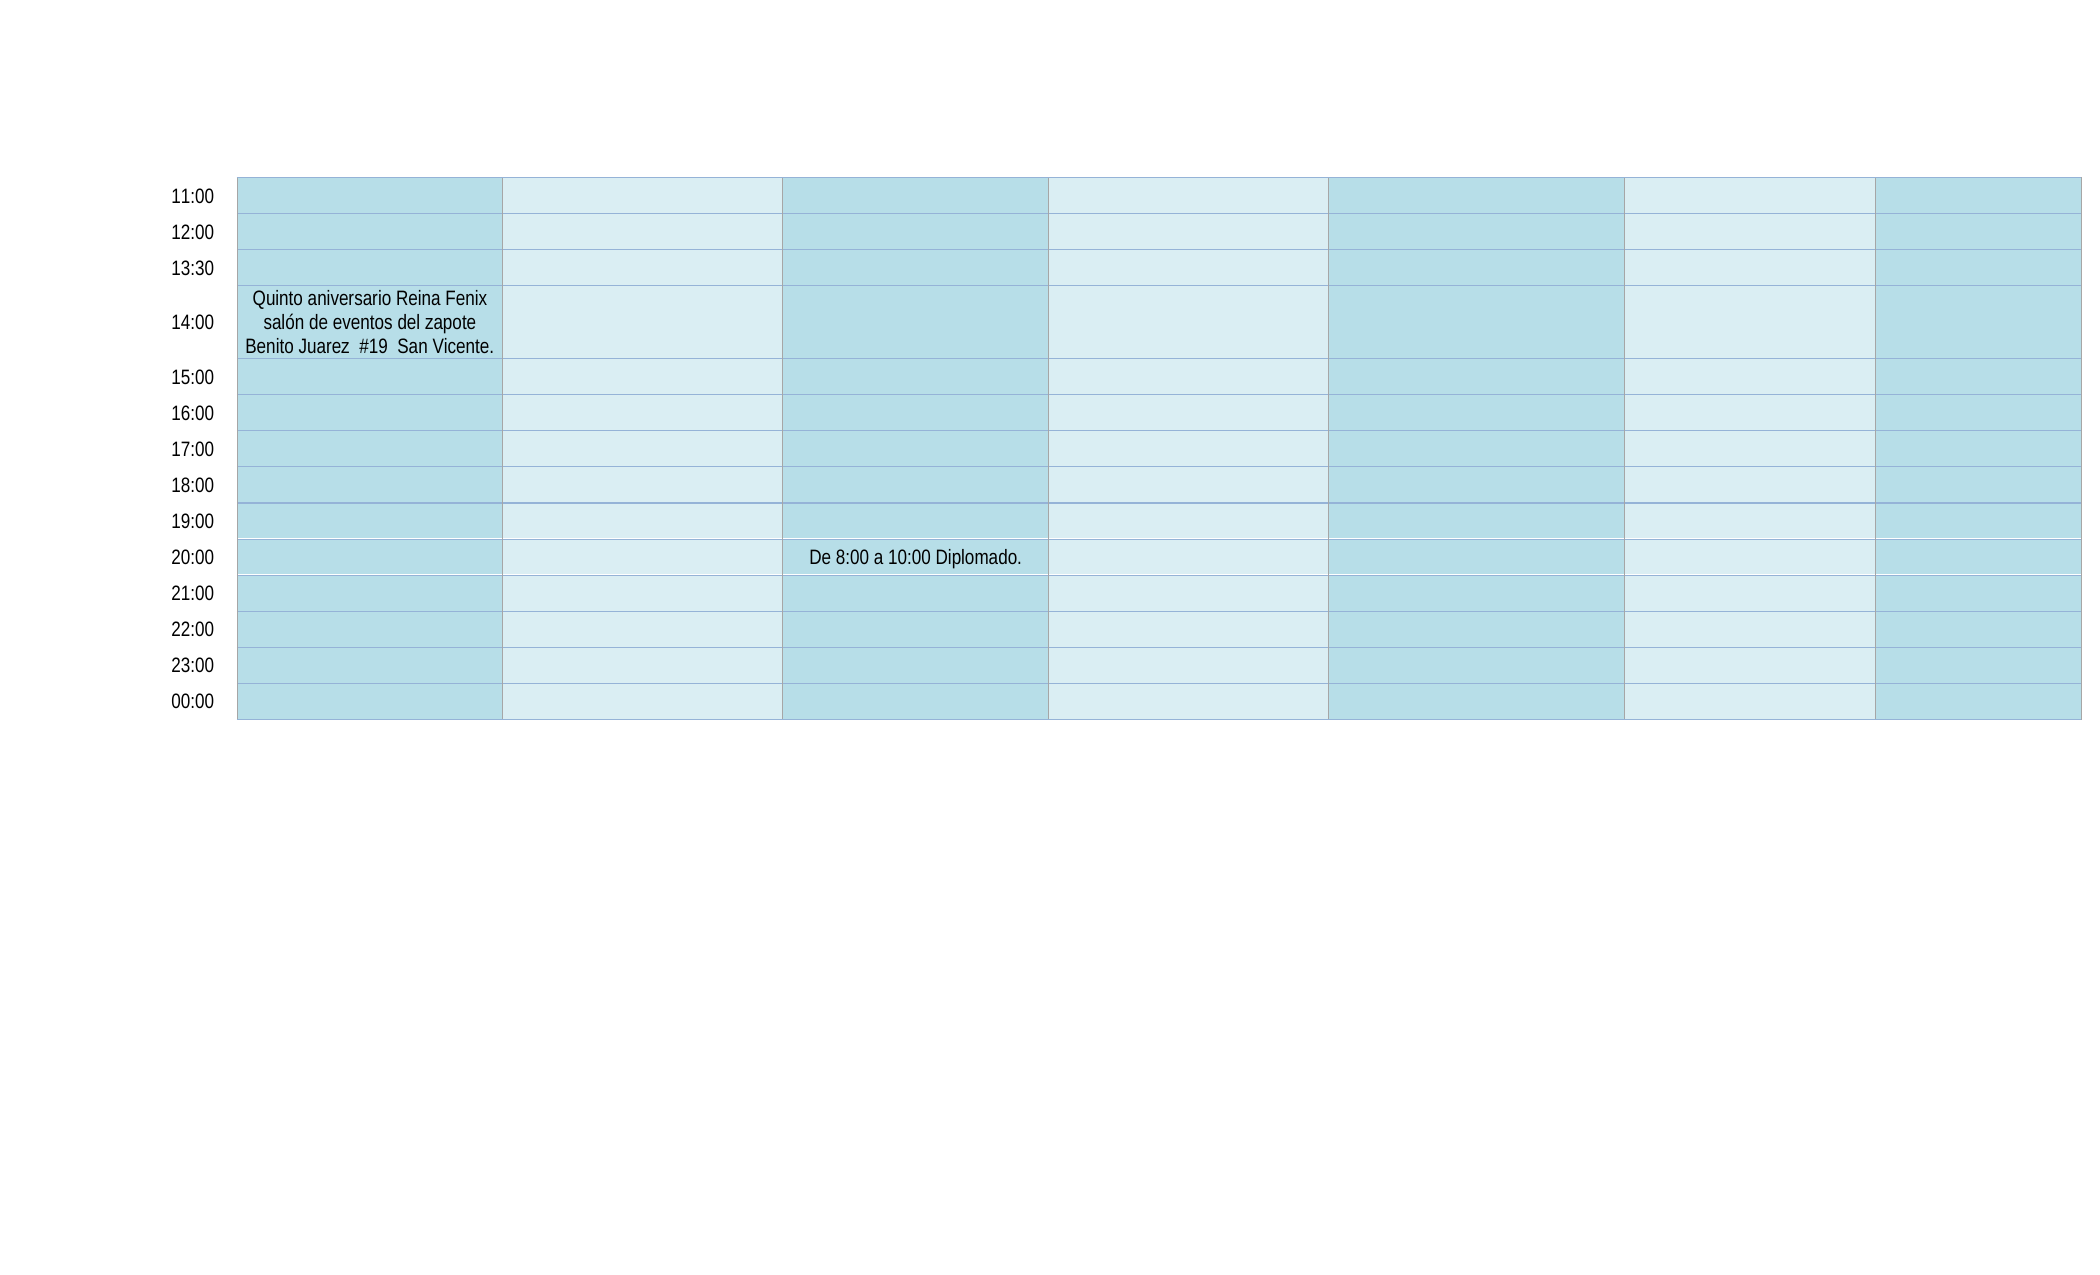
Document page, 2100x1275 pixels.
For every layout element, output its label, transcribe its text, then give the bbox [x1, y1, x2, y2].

table_cell [238, 178, 502, 213]
table_cell [783, 395, 1048, 430]
table_cell 15:00 [148, 358, 237, 394]
table_cell [238, 684, 502, 719]
table_cell [1625, 431, 1875, 466]
table_cell [238, 250, 502, 285]
table_cell [1049, 648, 1328, 683]
table_cell [1876, 467, 2081, 502]
table_cell [503, 431, 782, 466]
table_cell [1049, 395, 1328, 430]
table_cell [1329, 467, 1624, 502]
table_cell [1876, 359, 2081, 394]
table_cell [783, 178, 1048, 213]
table_cell [1876, 612, 2081, 647]
table_cell [1625, 612, 1875, 647]
table_cell 16:00 [148, 394, 237, 430]
table_cell [1329, 178, 1624, 213]
table_cell [1049, 214, 1328, 249]
table_cell [1049, 504, 1328, 538]
table_cell [1049, 178, 1328, 213]
table_cell [783, 612, 1048, 647]
table_cell [1625, 214, 1875, 249]
table_cell [1625, 467, 1875, 502]
table_cell [238, 540, 502, 574]
table_cell [1876, 504, 2081, 538]
table_cell [1329, 286, 1624, 358]
table_cell [783, 214, 1048, 249]
table_cell [238, 648, 502, 683]
table_cell 13:30 [148, 249, 237, 285]
table_cell [1876, 286, 2081, 358]
table_cell 23:00 [148, 647, 237, 683]
table_cell 14:00 [148, 285, 237, 358]
table_cell [503, 576, 782, 611]
table_cell [238, 612, 502, 647]
table_cell 21:00 [148, 575, 237, 611]
table_cell [503, 648, 782, 683]
table_cell [1876, 395, 2081, 430]
table_cell [238, 431, 502, 466]
table_cell [1329, 612, 1624, 647]
table_cell [1329, 214, 1624, 249]
table_cell [1625, 178, 1875, 213]
table_cell [1876, 250, 2081, 285]
table_cell [1049, 250, 1328, 285]
table_cell [1049, 286, 1328, 358]
table_cell [1049, 467, 1328, 502]
table_cell 20:00 [148, 539, 237, 574]
table_cell [1329, 504, 1624, 538]
table_cell [783, 359, 1048, 394]
table_cell [238, 467, 502, 502]
table_cell [503, 286, 782, 358]
table_cell 22:00 [148, 611, 237, 647]
table_cell [783, 648, 1048, 683]
table_cell [1625, 395, 1875, 430]
table_cell [1049, 576, 1328, 611]
table_cell 12:00 [148, 213, 237, 249]
table_cell [1329, 648, 1624, 683]
table_cell [1049, 431, 1328, 466]
table_cell [1625, 684, 1875, 719]
table_cell [238, 359, 502, 394]
table_cell [1876, 178, 2081, 213]
table_cell [1049, 684, 1328, 719]
table_cell [783, 286, 1048, 358]
table_cell 00:00 [148, 683, 237, 719]
table_cell [503, 250, 782, 285]
table_cell [503, 178, 782, 213]
table_cell [503, 395, 782, 430]
table_cell [1049, 540, 1328, 574]
table_cell [1876, 648, 2081, 683]
table_cell [1876, 576, 2081, 611]
table_cell [1329, 431, 1624, 466]
table_cell [783, 467, 1048, 502]
table_cell [1876, 684, 2081, 719]
table_cell [1329, 250, 1624, 285]
table_cell [503, 504, 782, 538]
table_cell [238, 504, 502, 538]
table_cell De 8:00 a 10:00 Diplomado. [783, 540, 1048, 574]
table_cell [1625, 540, 1875, 574]
table_cell [1625, 648, 1875, 683]
table_cell 17:00 [148, 430, 237, 466]
table_cell [1625, 250, 1875, 285]
table_cell [783, 684, 1048, 719]
table_cell [1049, 359, 1328, 394]
table_cell [503, 612, 782, 647]
table_cell [503, 214, 782, 249]
table_cell [503, 684, 782, 719]
table_cell [1329, 576, 1624, 611]
table_cell [783, 250, 1048, 285]
table_cell [1329, 684, 1624, 719]
table_cell 11:00 [148, 177, 237, 213]
table_cell [1625, 504, 1875, 538]
table_cell [783, 576, 1048, 611]
table_cell [1049, 612, 1328, 647]
table_cell [1329, 540, 1624, 574]
table_cell [783, 504, 1048, 538]
table_cell Quinto aniversario Reina Fenix salón de eventos del zapote Benito Juarez #19 San Vicente. [238, 286, 502, 358]
table_cell [1876, 214, 2081, 249]
table_cell [1625, 359, 1875, 394]
table_cell [503, 359, 782, 394]
table_cell [1876, 540, 2081, 574]
table_cell [1329, 359, 1624, 394]
table_cell [1876, 431, 2081, 466]
table_cell 18:00 [148, 466, 237, 502]
table_cell [1625, 576, 1875, 611]
table_cell 19:00 [148, 502, 237, 538]
table_cell [238, 395, 502, 430]
table_cell [783, 431, 1048, 466]
table_cell [503, 540, 782, 574]
table_cell [238, 576, 502, 611]
table_cell [1329, 395, 1624, 430]
table_cell [238, 214, 502, 249]
table_cell [1625, 286, 1875, 358]
table_cell [503, 467, 782, 502]
